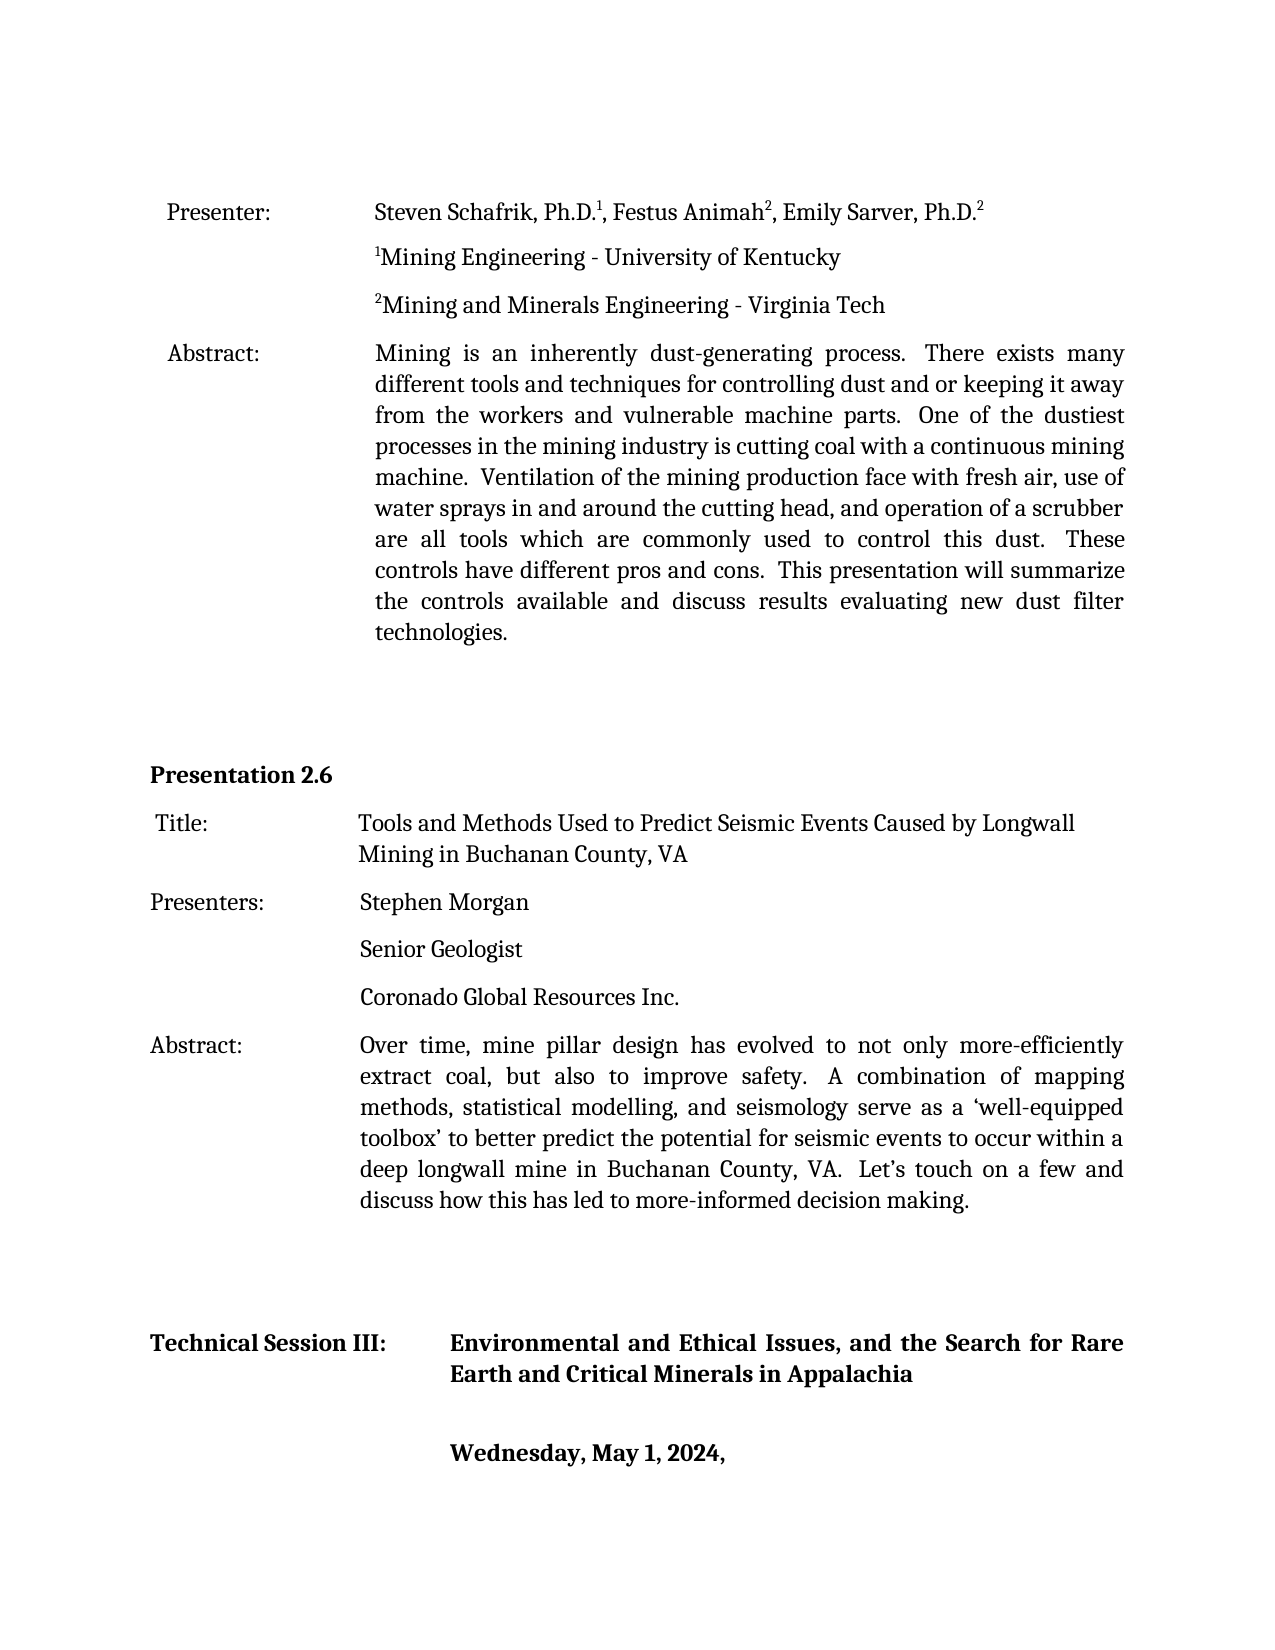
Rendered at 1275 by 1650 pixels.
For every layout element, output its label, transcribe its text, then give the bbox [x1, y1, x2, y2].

text Abstract: Mining is an inherently dust-generating process. There exists many different tools and techniques for controlling dust and or keeping it away from the workers and vulnerable machine parts. One of the dustiest processes in the mining industry is cutting coal with a continuous mining machine. Ventilation of the mining production face with fresh air, use of water sprays in and around the cutting head, and operation of a scrubber are all tools which are commonly used to control this dust. These controls have different pros and cons. This presentation will summarize the controls available and discuss results evaluating new dust filter technologies. [167, 338, 1125, 647]
text Abstract: Over time, mine pillar design has evolved to not only more-efficiently extract coal, but also to improve safety. A combination of mapping methods, statistical modelling, and seismology serve as a ‘well-equipped toolbox’ to better predict the potential for seismic events to occur within a deep longwall mine in Buchanan County, VA. Let’s touch on a few and discuss how this has led to more-informed decision making. [150, 1031, 1125, 1214]
text Technical Session III: Environmental and Ethical Issues, and the Search for Rare Earth and Critical Minerals in Appalachia [150, 1329, 1125, 1420]
text Senior Geologist [150, 935, 1125, 964]
text Presenter: Steven Schafrik, Ph.D.1, Festus Animah2, Emily Sarver, Ph.D.2 [150, 198, 1125, 226]
text Presentation 2.6 [150, 761, 1125, 790]
text 1Mining Engineering - University of Kentucky [150, 243, 1125, 272]
text Coronado Global Resources Inc. [150, 983, 1125, 1012]
text 2Mining and Minerals Engineering - Virginia Tech [300, 291, 1125, 319]
text Title: Tools and Methods Used to Predict Seismic Events Caused by Longwall Mining in Buchanan County, VA [155, 809, 1125, 868]
text Wednesday, May 1, 2024, [450, 1439, 1125, 1467]
text Presenters: Stephen Morgan [150, 887, 1125, 916]
